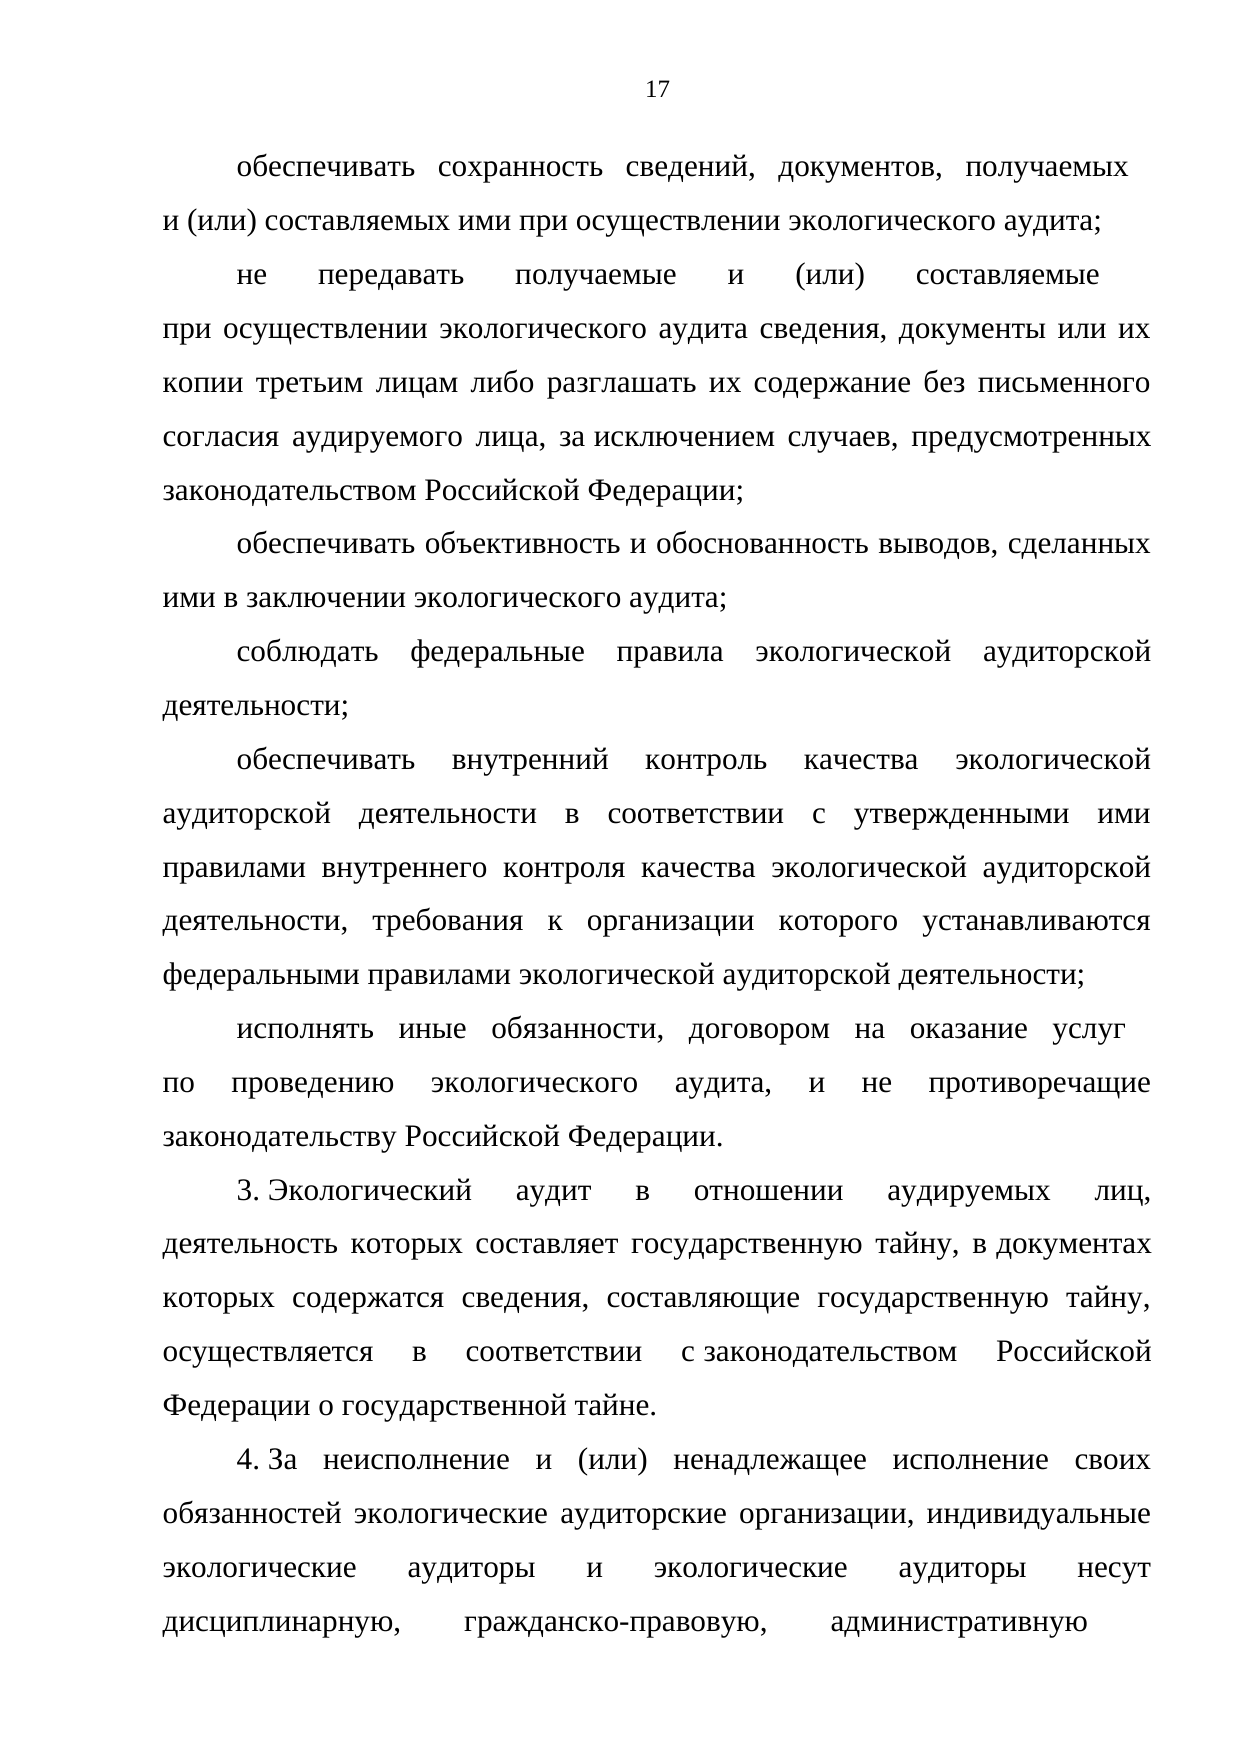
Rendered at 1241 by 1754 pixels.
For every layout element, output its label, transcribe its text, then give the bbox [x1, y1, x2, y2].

text 3. Экологический аудит в отношении аудируемых лиц, деятельность которых составляет государственную тайну, в документах которых содержатся сведения, составляющие государственную тайну, осуществляется в соответствии с законодательством Российской Федерации о государственной тайне. [162, 1171, 1152, 1422]
text обеспечивать сохранность сведений, документов, получаемых и (или) составляемых ими при осуществлении экологического аудита; [162, 148, 1152, 237]
text исполнять иные обязанности, договором на оказание услуг по проведению экологического аудита, и не противоречащие законодательству Российской Федерации. [162, 1009, 1152, 1153]
text соблюдать федеральные правила экологической аудиторской деятельности; [162, 632, 1152, 722]
text обеспечивать внутренний контроль качества экологической аудиторской деятельности в соответствии с утвержденными ими правилами внутреннего контроля качества экологической аудиторской деятельности, требования к организации которого устанавливаются федеральными правилами экологической аудиторской деятельности; [162, 740, 1152, 991]
text обеспечивать объективность и обоснованность выводов, сделанных ими в заключении экологического аудита; [162, 525, 1152, 614]
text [162, 1440, 1152, 1638]
text не передавать получаемые и (или) составляемые при осуществлении экологического аудита сведения, документы или их копии третьим лицам либо разглашать их содержание без письменного согласия аудируемого лица, за исключением случаев, предусмотренных законодательством Российской Федерации; [162, 255, 1152, 507]
